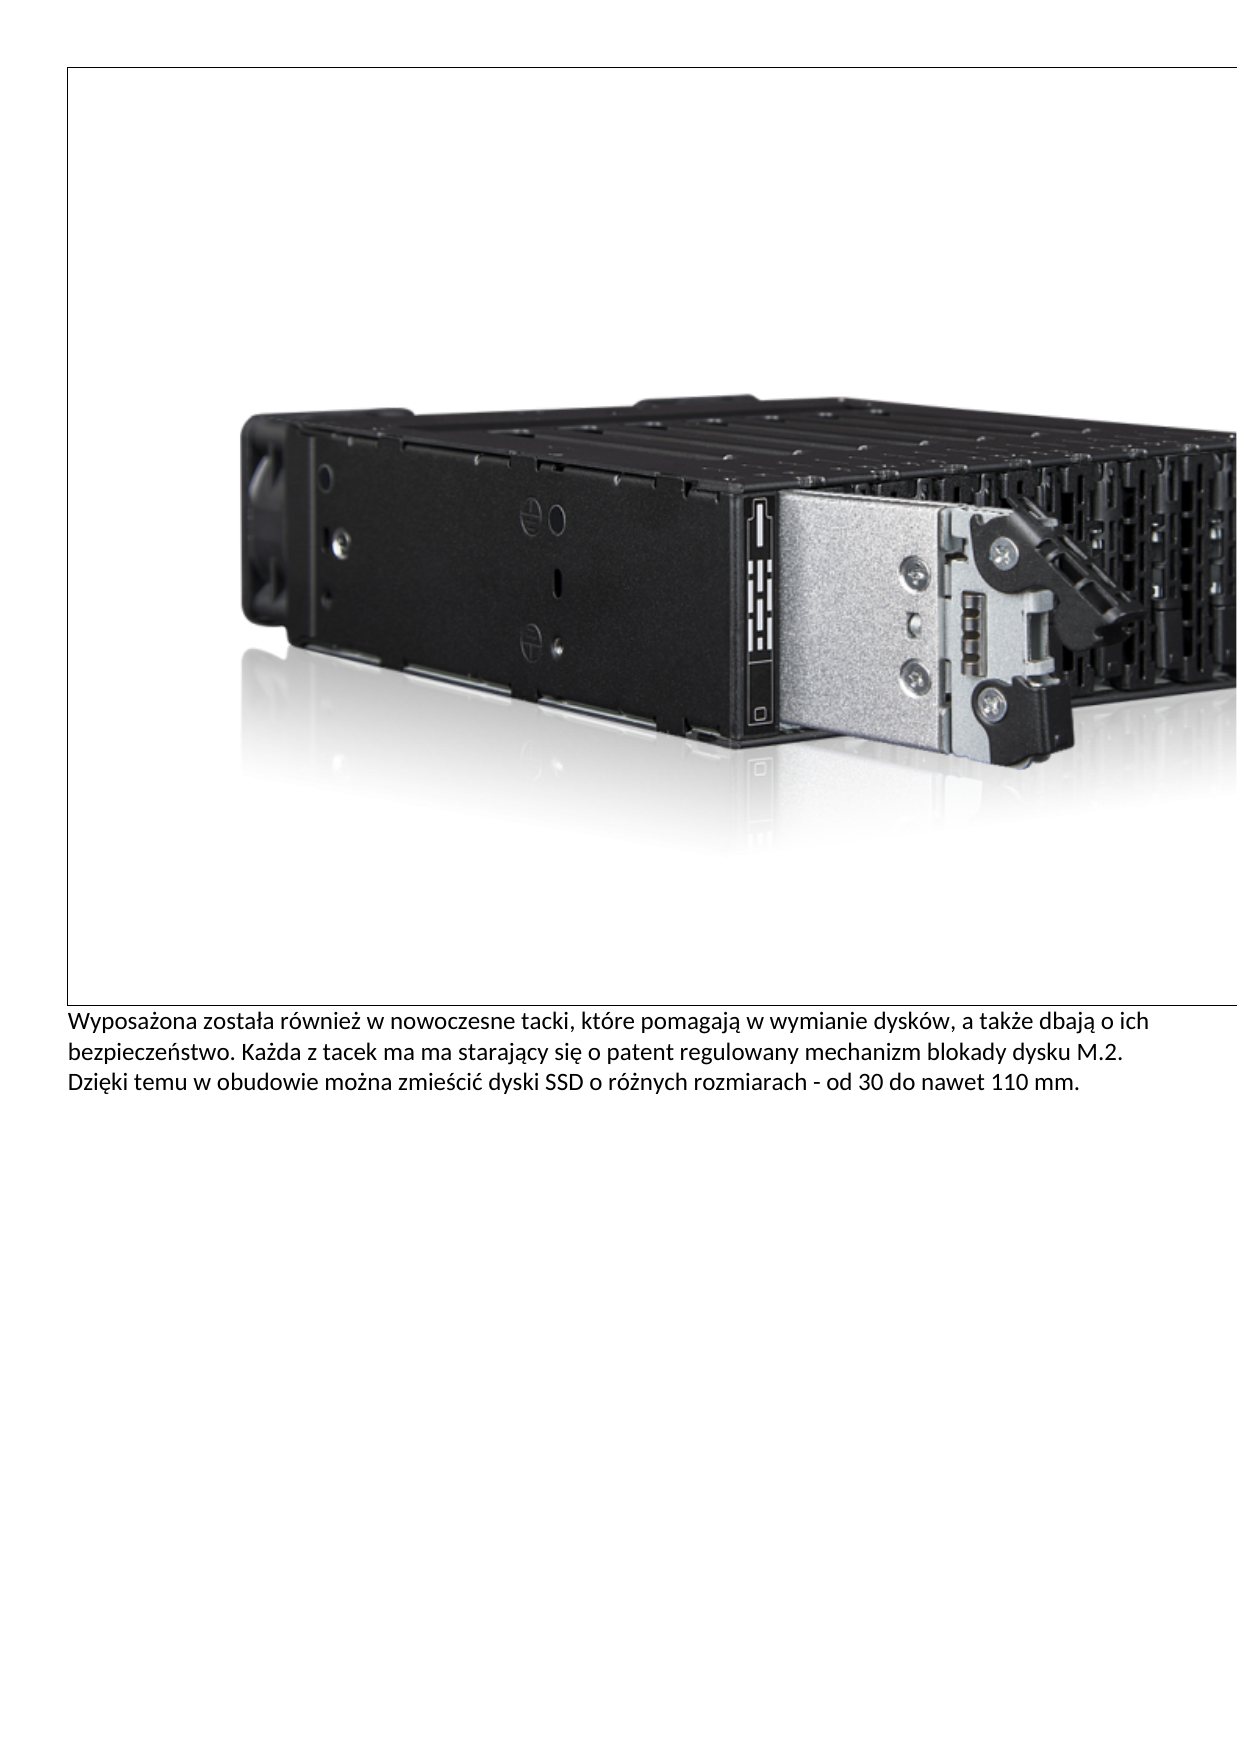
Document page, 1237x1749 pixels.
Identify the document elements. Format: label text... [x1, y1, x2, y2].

text Wyposażona została również w nowoczesne tacki, które pomagają w wymianie dysków, a także dbają o ich bezpieczeństwo. Każda z tacek ma ma starający się o patent regulowany mechanizm blokady dysku M.2. Dzięki temu w obudowie można zmieścić dyski SSD o różnych rozmiarach - od 30 do nawet 110 mm. [68, 1006, 1169, 1097]
picture [68, 68, 1237, 1005]
